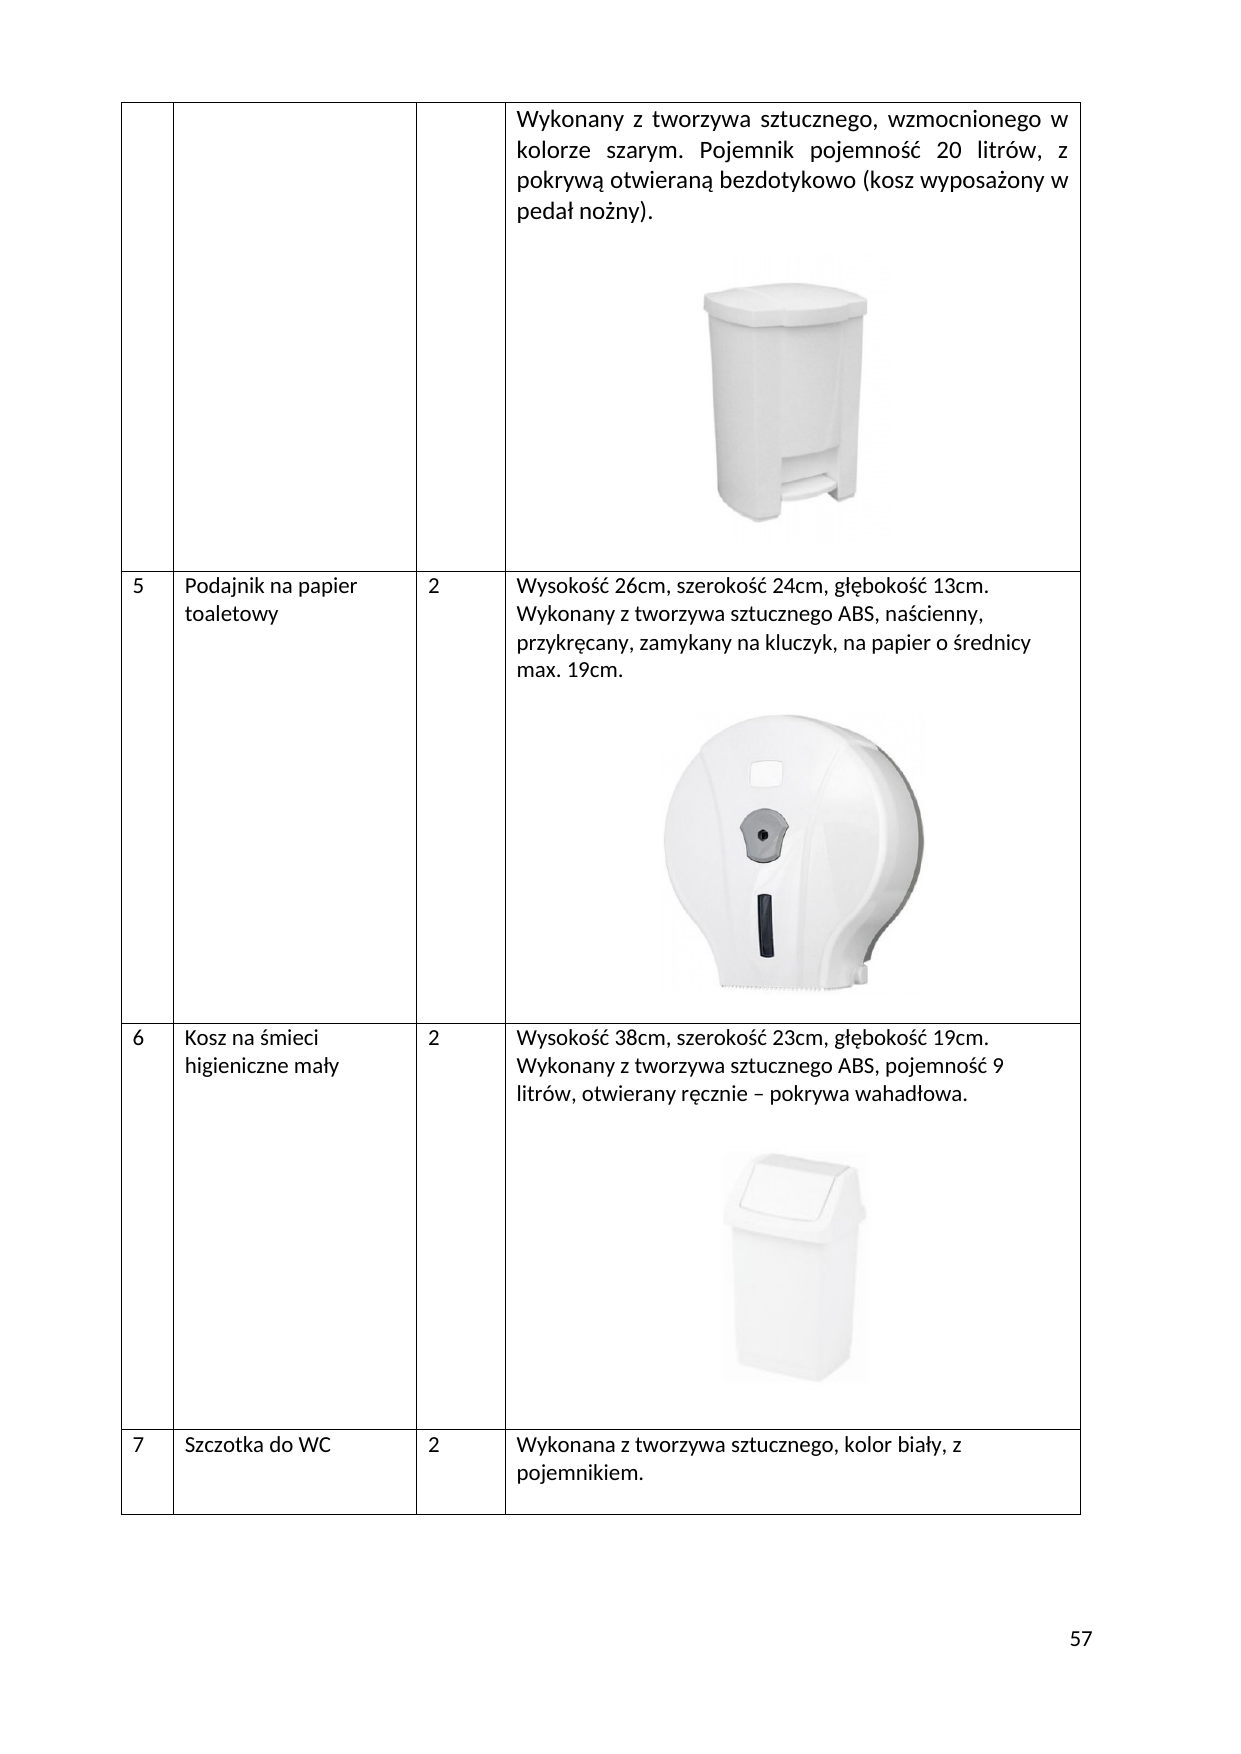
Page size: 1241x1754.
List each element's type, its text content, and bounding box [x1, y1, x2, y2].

table_cell Wysokość 38cm, szerokość 23cm, głębokość 19cm. Wykonany z tworzywa sztucznego ABS, pojemność 9 litrów, otwierany ręcznie – pokrywa wahadłowa. [506, 1024, 1080, 1429]
table_cell 4 [122, 103, 173, 571]
table_cell Wysokość 26cm, szerokość 24cm, głębokość 13cm. Wykonany z tworzywa sztucznego ABS, naścienny, przykręcany, zamykany na kluczyk, na papier o średnicy max. 19cm. [506, 572, 1080, 1022]
table_cell 2 [417, 572, 505, 1022]
picture [648, 253, 938, 543]
table_cell Kosz na śmieci higieniczne mały [174, 1024, 416, 1429]
table_cell 7 [122, 1430, 173, 1514]
picture [651, 711, 935, 995]
table_cell 5 [122, 572, 173, 1022]
table_cell 6 [122, 1024, 173, 1429]
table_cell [506, 103, 1080, 571]
table_cell 2 [417, 1430, 505, 1514]
table_cell 2 [417, 1024, 505, 1429]
picture [660, 1135, 926, 1402]
table_cell Podajnik na papier toaletowy [174, 572, 416, 1022]
table_cell Szczotka do WC [174, 1430, 416, 1514]
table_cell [506, 1430, 1080, 1514]
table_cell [174, 103, 416, 571]
table_cell 1 [417, 103, 505, 571]
